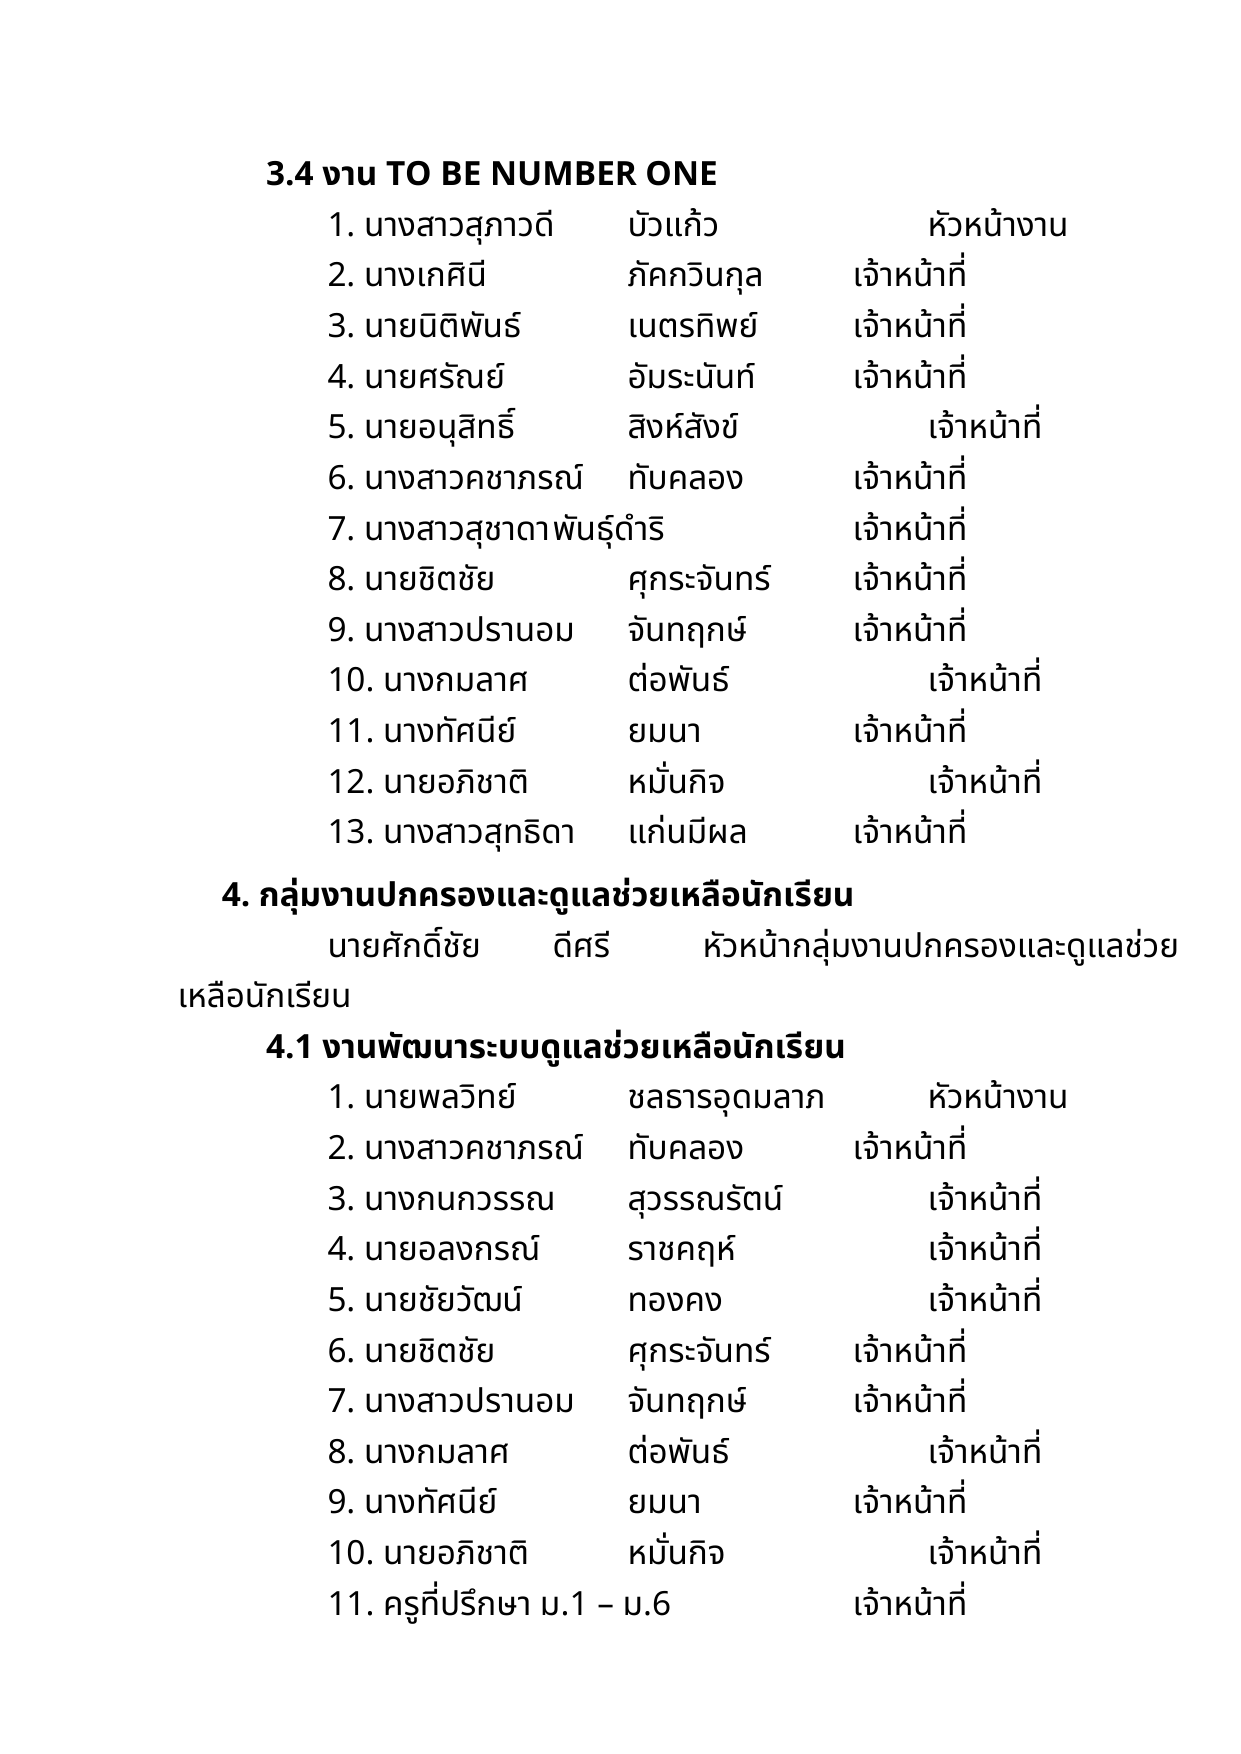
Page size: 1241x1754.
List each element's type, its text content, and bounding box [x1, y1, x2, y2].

text 3. นายนิติพันธ์ เนตรทิพย์ เจ้าหน้าที่ [177, 302, 1181, 352]
text 5. นายชัยวัฒน์ ทองคง เจ้าหน้าที่ [177, 1276, 1181, 1326]
text 11. นางทัศนีย์ ยมนา เจ้าหน้าที่ [177, 707, 1181, 757]
text 10. นายอภิชาติ หมั่นกิจ เจ้าหน้าที่ [177, 1529, 1181, 1579]
text 10. นางกมลาศ ต่อพันธ์ เจ้าหน้าที่ [177, 656, 1181, 707]
text 4. กลุ่มงานปกครองและดูแลช่วยเหลือนักเรียน [177, 871, 1181, 922]
text 4. นายอลงกรณ์ ราชคฤห์ เจ้าหน้าที่ [177, 1225, 1181, 1276]
text 12. นายอภิชาติ หมั่นกิจ เจ้าหน้าที่ [177, 757, 1181, 808]
text 9. นางสาวปรานอม จันทฤกษ์ เจ้าหน้าที่ [177, 606, 1181, 656]
text 6. นายชิตชัย ศุกระจันทร์ เจ้าหน้าที่ [177, 1326, 1181, 1377]
text 5. นายอนุสิทธิ์ สิงห์สังข์ เจ้าหน้าที่ [177, 403, 1181, 454]
text นายศักดิ์ชัย ดีศรี หัวหน้ากลุ่มงานปกครองและดูแลช่วยเหลือนักเรียน [177, 922, 1181, 1023]
text 7. นางสาวสุชาดา พันธุ์ดำริ เจ้าหน้าที่ [177, 504, 1181, 555]
text 2. นางเกศินี ภัคกวินกุล เจ้าหน้าที่ [177, 251, 1181, 302]
text 2. นางสาวคชาภรณ์ ทับคลอง เจ้าหน้าที่ [177, 1124, 1181, 1174]
text 9. นางทัศนีย์ ยมนา เจ้าหน้าที่ [177, 1478, 1181, 1529]
text 1. นายพลวิทย์ ชลธารอุดมลาภ หัวหน้างาน [177, 1073, 1181, 1124]
text 8. นายชิตชัย ศุกระจันทร์ เจ้าหน้าที่ [177, 555, 1181, 606]
text 8. นางกมลาศ ต่อพันธ์ เจ้าหน้าที่ [177, 1428, 1181, 1478]
text 6. นางสาวคชาภรณ์ ทับคลอง เจ้าหน้าที่ [177, 454, 1181, 504]
text 1. นางสาวสุภาวดี บัวแก้ว หัวหน้างาน [177, 201, 1181, 251]
text 4.1 งานพัฒนาระบบดูแลช่วยเหลือนักเรียน [177, 1023, 1181, 1073]
text 3. นางกนกวรรณ สุวรรณรัตน์ เจ้าหน้าที่ [177, 1174, 1181, 1225]
text 4. นายศรัณย์ อัมระนันท์ เจ้าหน้าที่ [177, 352, 1181, 403]
text 3.4 งาน TO BE NUMBER ONE [177, 150, 1181, 201]
text 13. นางสาวสุทธิดา แก่นมีผล เจ้าหน้าที่ [177, 808, 1181, 859]
text 11. ครูที่ปรึกษา ม.1 – ม.6 เจ้าหน้าที่ [177, 1579, 1181, 1630]
text 7. นางสาวปรานอม จันทฤกษ์ เจ้าหน้าที่ [177, 1377, 1181, 1428]
